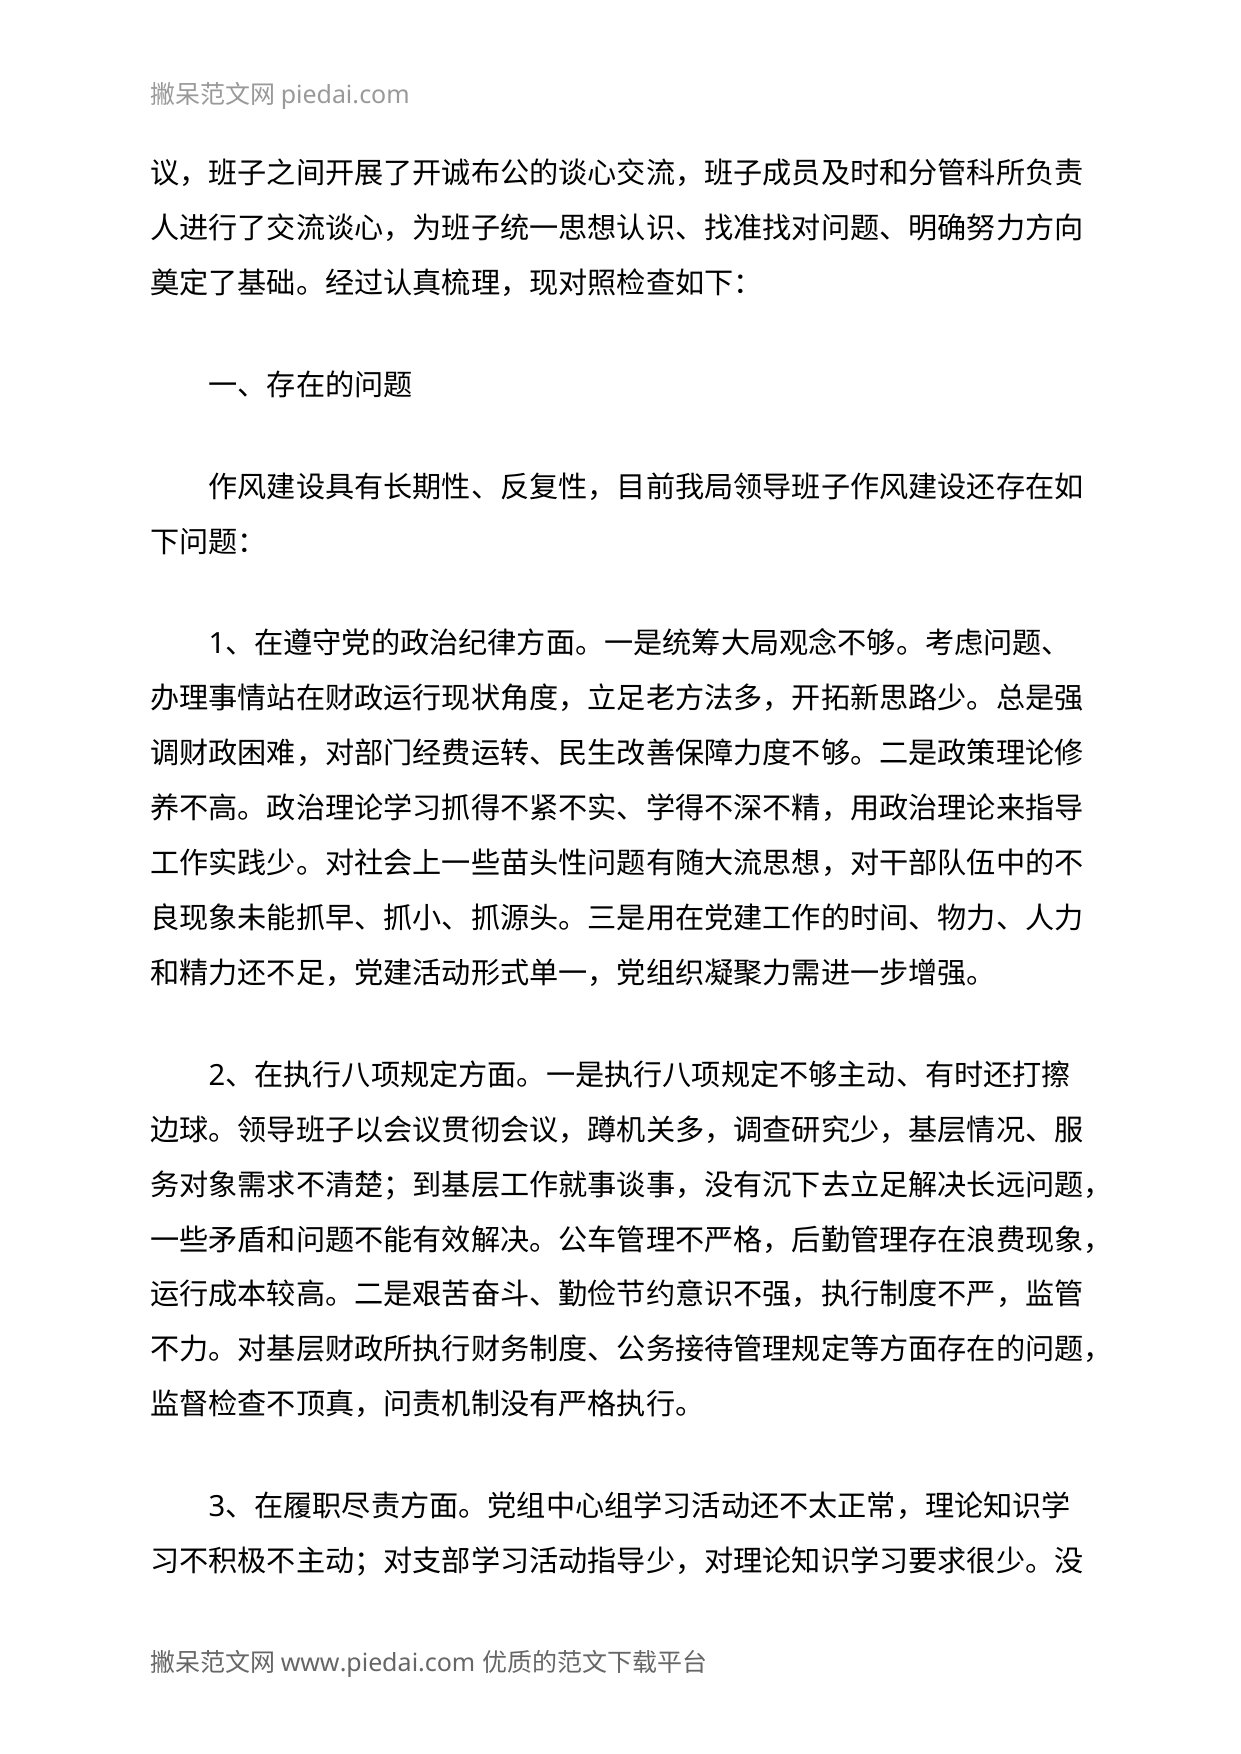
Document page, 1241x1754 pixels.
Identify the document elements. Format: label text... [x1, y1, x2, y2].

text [150, 1482, 1090, 1580]
text 一、存在的问题 [150, 362, 1090, 404]
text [150, 150, 1090, 302]
text 2、在执行八项规定方面。一是执行八项规定不够主动、有时还打擦边球。领导班子以会议贯彻会议，蹲机关多，调查研究少，基层情况、服务对象需求不清楚；到基层工作就事谈事，没有沉下去立足解决长远问题，一些矛盾和问题不能有效解决。公车管理不严格，后勤管理存在浪费现象，运行成本较高。二是艰苦奋斗、勤俭节约意识不强，执行制度不严，监管不力。对基层财政所执行财务制度、公务接待管理规定等方面存在的问题，监督检查不顶真，问责机制没有严格执行。 [150, 1051, 1090, 1423]
text 1、在遵守党的政治纪律方面。一是统筹大局观念不够。考虑问题、办理事情站在财政运行现状角度，立足老方法多，开拓新思路少。总是强调财政困难，对部门经费运转、民生改善保障力度不够。二是政策理论修养不高。政治理论学习抓得不紧不实、学得不深不精，用政治理论来指导工作实践少。对社会上一些苗头性问题有随大流思想，对干部队伍中的不良现象未能抓早、抓小、抓源头。三是用在党建工作的时间、物力、人力和精力还不足，党建活动形式单一，党组织凝聚力需进一步增强。 [150, 620, 1090, 992]
text 作风建设具有长期性、反复性，目前我局领导班子作风建设还存在如下问题： [150, 463, 1090, 561]
